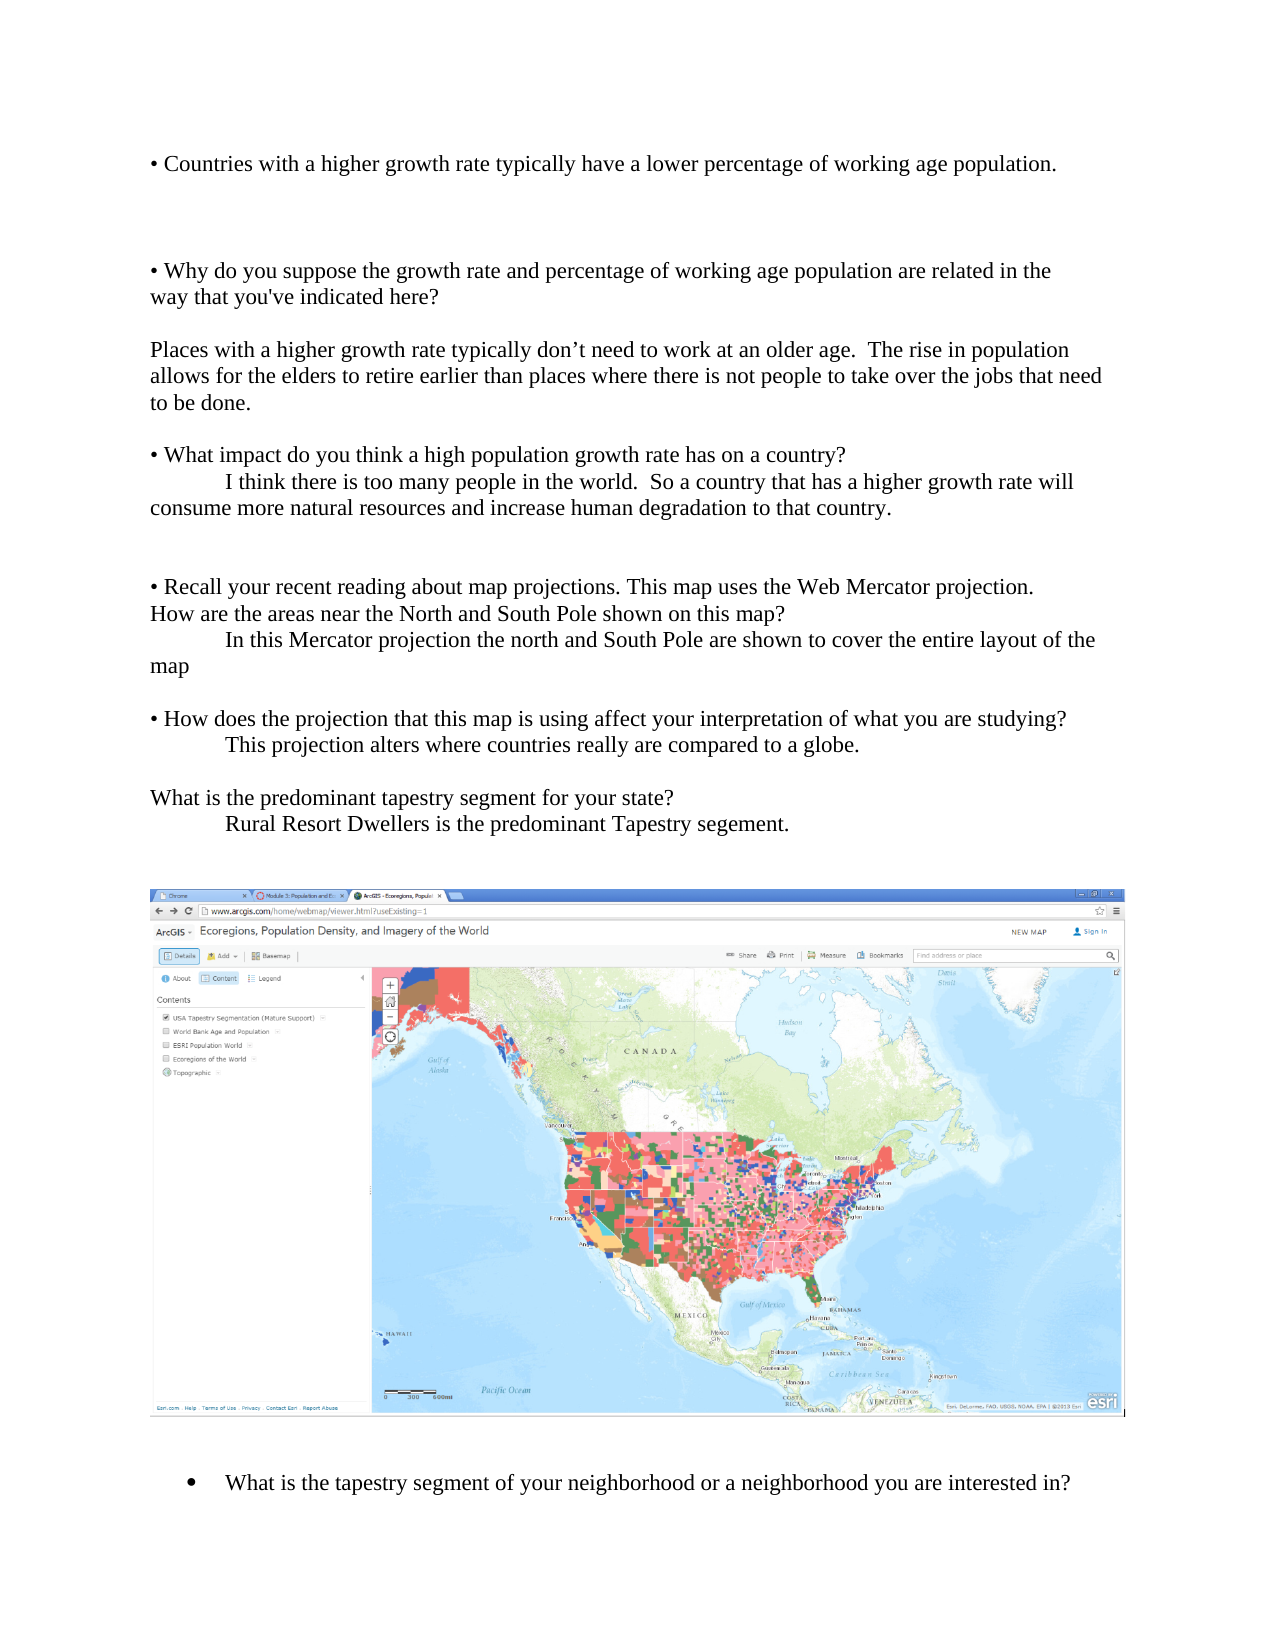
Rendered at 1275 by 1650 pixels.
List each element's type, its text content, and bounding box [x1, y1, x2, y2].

text • What impact do you think a high population growth rate has on a country? [150, 442, 1125, 468]
text Rural Resort Dwellers is the predominant Tapestry segement. [150, 811, 1125, 837]
text This projection alters where countries really are compared to a globe. [150, 731, 1125, 758]
text What is the predominant tapestry segment for your state? [150, 784, 1125, 811]
text way that you've indicated here? [150, 283, 1125, 310]
text • Recall your recent reading about map projections. This map uses the Web Mercator projection. [150, 573, 1125, 600]
text • Why do you suppose the growth rate and percentage of working age population are related in the [150, 257, 1125, 283]
picture [150, 889, 1125, 1417]
text I think there is too many people in the world. So a country that has a higher growth rate will consume more natural resources and increase human degradation to that country. [150, 468, 1125, 521]
text • Countries with a higher growth rate typically have a lower percentage of working age population. [150, 150, 1125, 176]
text • How does the projection that this map is using affect your interpretation of what you are studying? [150, 705, 1125, 731]
text Places with a higher growth rate typically don’t need to work at an older age. The rise in population allows for the elders to retire earlier than places where there is not people to take over the jobs that need to be done. [150, 336, 1125, 415]
text How are the areas near the North and South Pole shown on this map? [150, 600, 1125, 626]
text In this Mercator projection the north and South Pole are shown to cover the entire layout of the map [150, 626, 1125, 679]
list What is the tapestry segment of your neighborhood or a neighborhood you are interested in? [187, 1469, 1125, 1496]
